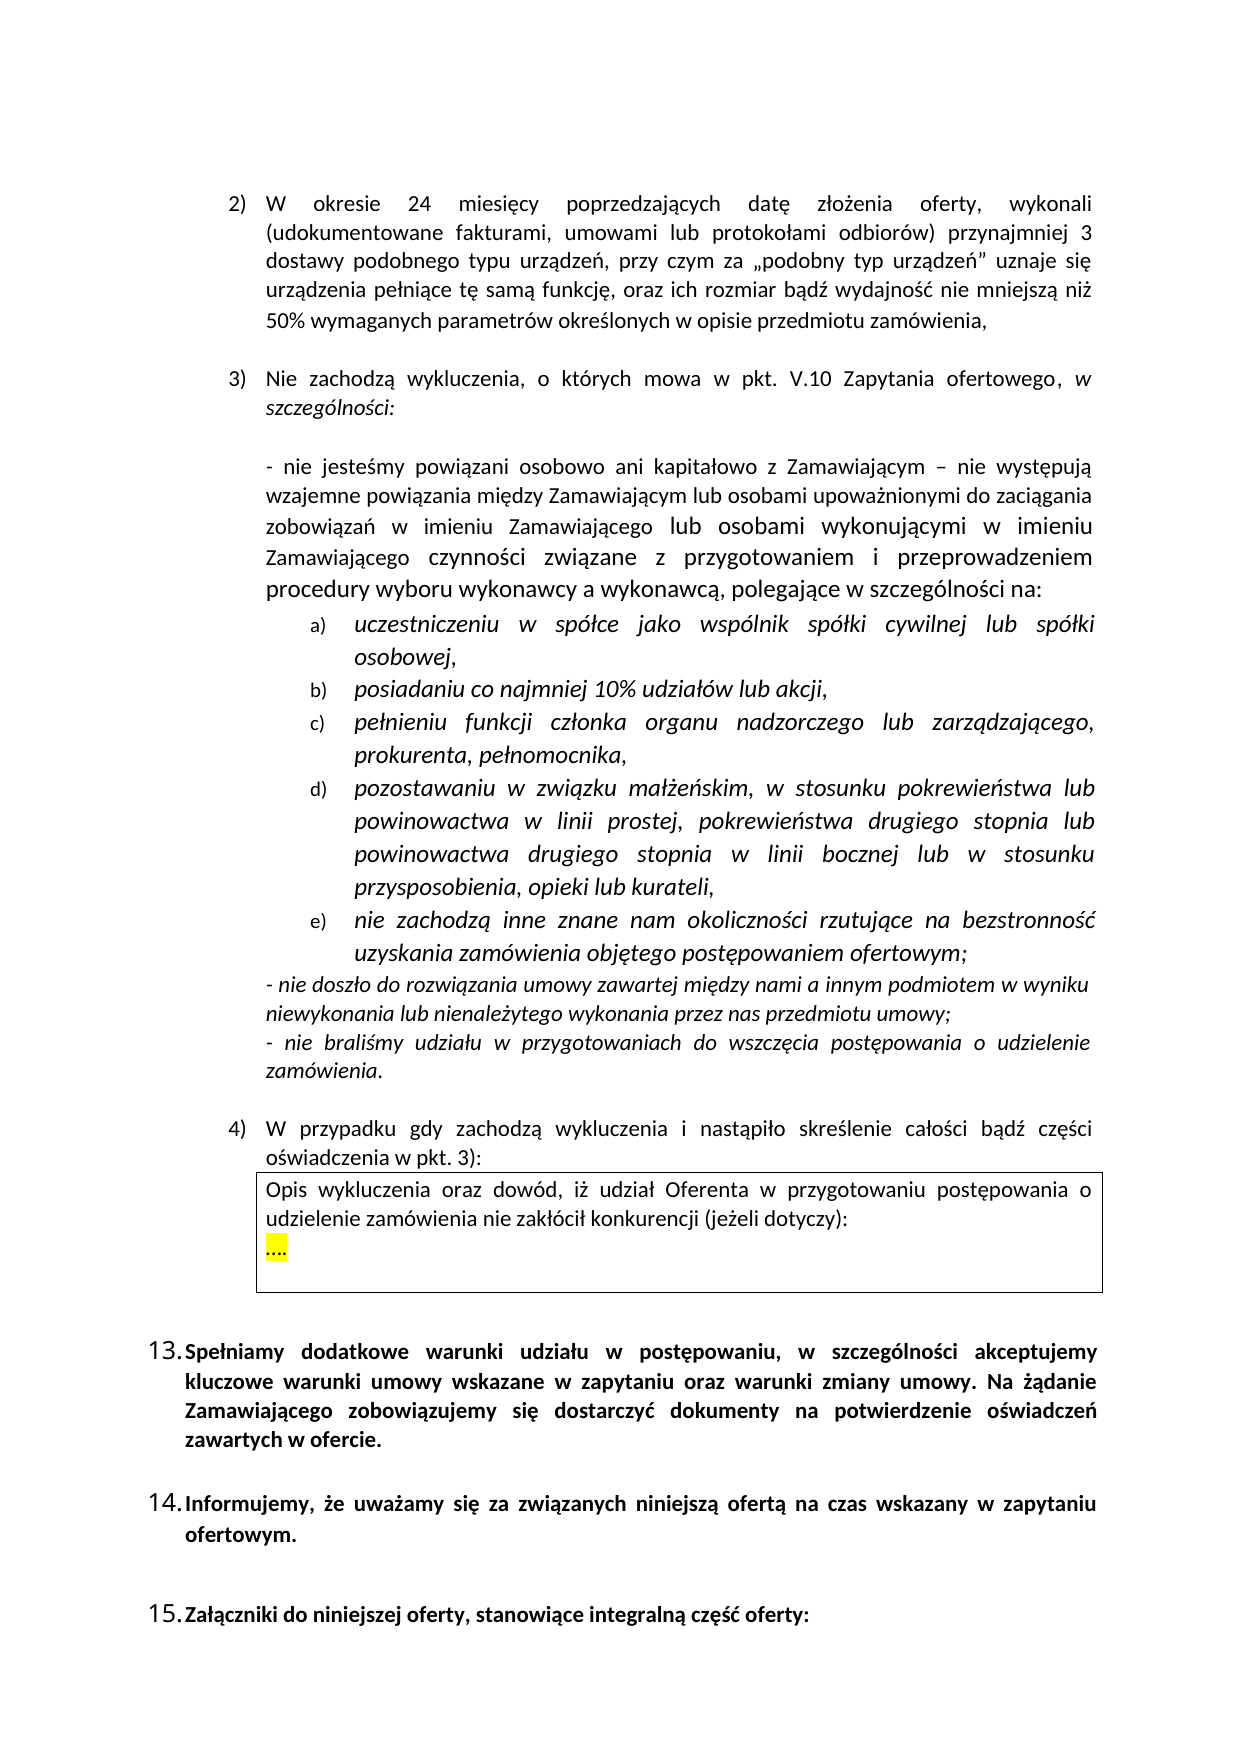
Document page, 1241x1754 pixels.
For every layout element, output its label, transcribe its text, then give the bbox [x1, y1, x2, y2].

list Spełniamy dodatkowe warunki udziału w postępowaniu, w szczególności akceptujemy kluczowe warunki umowy wskazane w zapytaniu oraz warunki zmiany umowy. Na żądanie Zamawiającego zobowiązujemy się dostarczyć dokumenty na potwierdzenie oświadczeń zawartych w ofercie. [147, 1332, 1098, 1454]
list - nie braliśmy udziału w przygotowaniach do wszczęcia postępowania o udzielenie zamówienia. [266, 1028, 1093, 1084]
list Załączniki do niniejszej oferty, stanowiące integralną część oferty: [147, 1596, 1098, 1630]
list pełnieniu funkcji członka organu nadzorczego lub zarządzającego, prokurenta, pełnomocnika, [310, 707, 1098, 770]
list uczestniczeniu w spółce jako wspólnik spółki cywilnej lub spółki osobowej, [310, 608, 1098, 671]
list …. [257, 1229, 1102, 1261]
list Nie zachodzą wykluczenia, o których mowa w pkt. V.10 Zapytania ofertowego, w szczególności: [228, 364, 1093, 421]
list posiadaniu co najmniej 10% udziałów lub akcji, [310, 674, 1098, 704]
list Informujemy, że uważamy się za związanych niniejszą ofertą na czas wskazany w zapytaniu ofertowym. [147, 1484, 1098, 1548]
list W okresie 24 miesięcy poprzedzających datę złożenia oferty, wykonali (udokumentowane fakturami, umowami lub protokołami odbiorów) przynajmniej 3 dostawy podobnego typu urządzeń, przy czym za „podobny typ urządzeń” uznaje się urządzenia pełniące tę samą funkcję, oraz ich rozmiar bądź wydajność nie mniejszą niż 50% wymaganych parametrów określonych w opisie przedmiotu zamówienia, [228, 189, 1093, 335]
list - nie doszło do rozwiązania umowy zawartej między nami a innym podmiotem w wyniku niewykonania lub nienależytego wykonania przez nas przedmiotu umowy; [266, 970, 1093, 1027]
list - nie jesteśmy powiązani osobowo ani kapitałowo z Zamawiającym – nie występują wzajemne powiązania między Zamawiającym lub osobami upoważnionymi do zaciągania zobowiązań w imieniu Zamawiającego lub osobami wykonującymi w imieniu Zamawiającego czynności związane z przygotowaniem i przeprowadzeniem procedury wyboru wykonawcy a wykonawcą, polegające w szczególności na: [266, 452, 1093, 603]
list Opis wykluczenia oraz dowód, iż udział Oferenta w przygotowaniu postępowania o udzielenie zamówienia nie zakłócił konkurencji (jeżeli dotyczy): [257, 1173, 1102, 1229]
list nie zachodzą inne znane nam okoliczności rzutujące na bezstronność uzyskania zamówienia objętego postępowaniem ofertowym; [310, 904, 1098, 967]
list pozostawaniu w związku małżeńskim, w stosunku pokrewieństwa lub powinowactwa w linii prostej, pokrewieństwa drugiego stopnia lub powinowactwa drugiego stopnia w linii bocznej lub w stosunku przysposobienia, opieki lub kurateli, [310, 772, 1098, 902]
list W przypadku gdy zachodzą wykluczenia i nastąpiło skreślenie całości bądź części oświadczenia w pkt. 3): [228, 1114, 1093, 1171]
